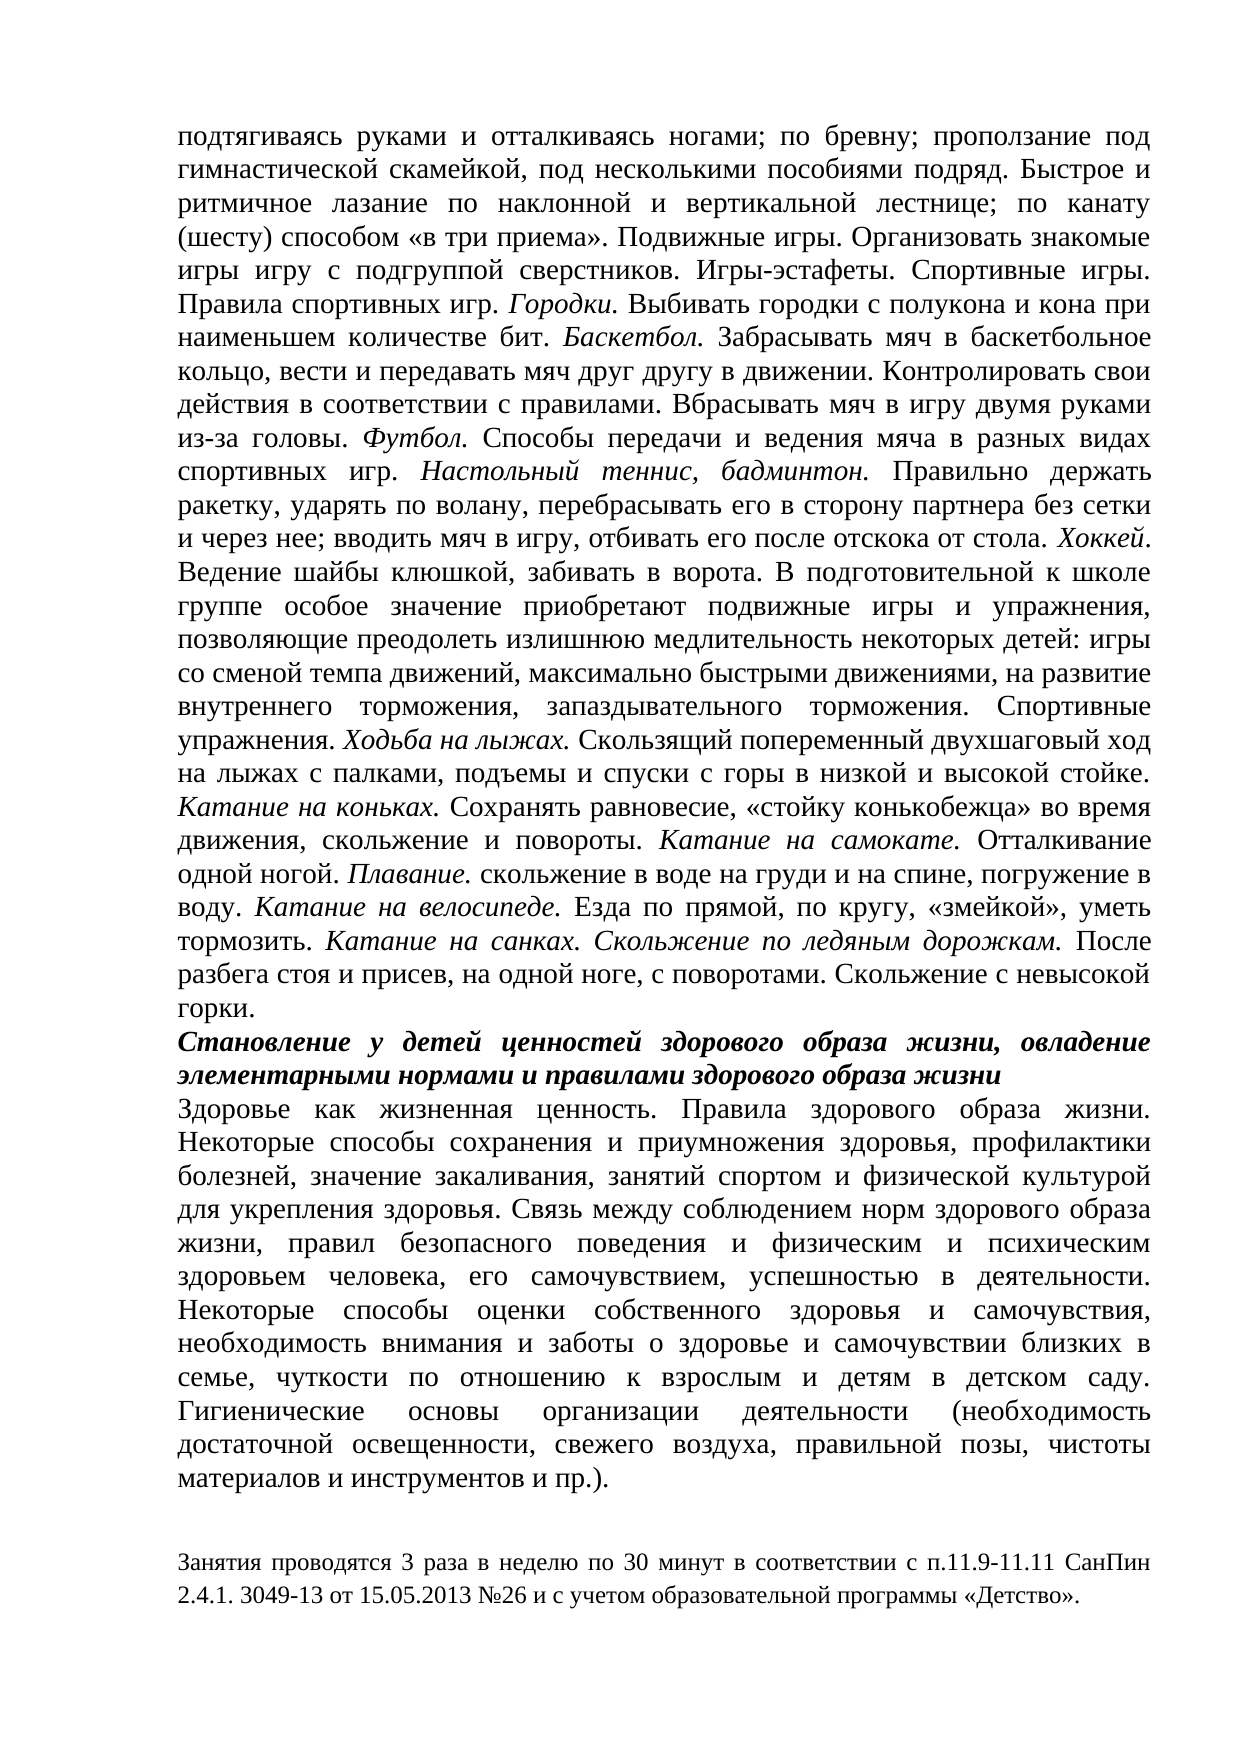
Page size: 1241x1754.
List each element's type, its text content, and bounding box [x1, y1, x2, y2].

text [177, 118, 1152, 1024]
text Становление у детей ценностей здорового образа жизни, овладение элементарными нормами и правилами здорового образа жизни [177, 1024, 1152, 1091]
text Здоровье как жизненная ценность. Правила здорового образа жизни. Некоторые способы сохранения и приумножения здоровья, профилактики болезней, значение закаливания, занятий спортом и физической культурой для укрепления здоровья. Связь между соблюдением норм здорового образа жизни, правил безопасного поведения и физическим и психическим здоровьем человека, его самочувствием, успешностью в деятельности. Некоторые способы оценки собственного здоровья и самочувствия, необходимость внимания и заботы о здоровье и самочувствии близких в семье, чуткости по отношению к взрослым и детям в детском саду. Гигиенические основы организации деятельности (необходимость достаточной освещенности, свежего воздуха, правильной позы, чистоты материалов и инструментов и пр.). [177, 1091, 1152, 1493]
text Занятия проводятся 3 раза в неделю по 30 минут в соответствии с п.11.9-11.11 СанПин 2.4.1. 3049-13 от 15.05.2013 №26 и с учетом образовательной программы «Детство». [177, 1547, 1152, 1609]
